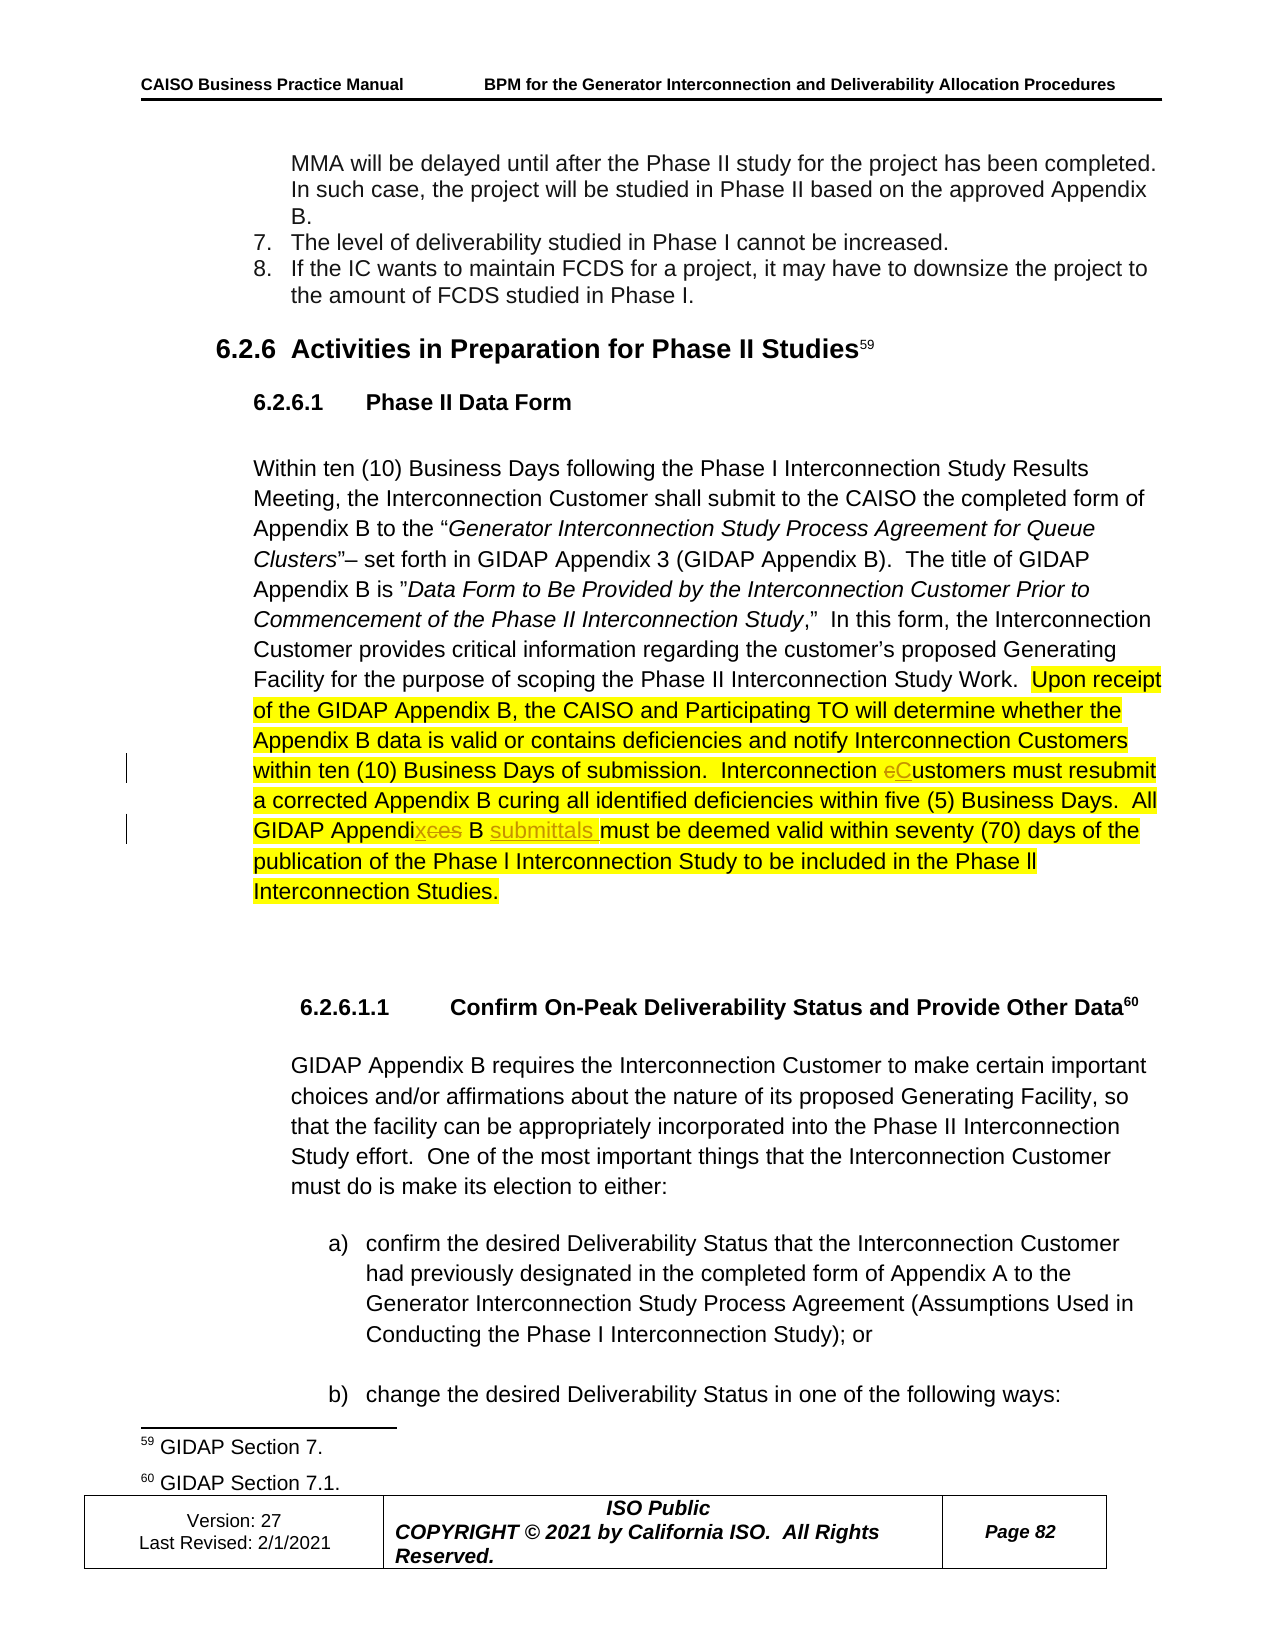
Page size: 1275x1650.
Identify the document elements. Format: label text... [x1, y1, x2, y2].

list change the desired Deliverability Status in one of the following ways: [328, 1381, 1162, 1407]
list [253, 150, 1162, 229]
list The level of deliverability studied in Phase I cannot be increased. [253, 229, 1162, 255]
list Phase II Data Form [253, 389, 1162, 416]
text GIDAP Appendix B requires the Interconnection Customer to make certain important choices and/or affirmations about the nature of its proposed Generating Facility, so that the facility can be appropriately incorporated into the Phase II Interconnection Study effort. One of the most important things that the Interconnection Customer must do is make its election to either: [291, 1052, 1162, 1200]
text Within ten (10) Business Days following the Phase I Interconnection Study Results Meeting, the Interconnection Customer shall submit to the CAISO the completed form of Appendix B to the “Generator Interconnection Study Process Agreement for Queue Clusters”– set forth in GIDAP Appendix 3 (GIDAP Appendix B). The title of GIDAP Appendix B is ”Data Form to Be Provided by the Interconnection Customer Prior to Commencement of the Phase II Interconnection Study,” In this form, the Interconnection Customer provides critical information regarding the customer’s proposed Generating Facility for the purpose of scoping the Phase II Interconnection Study Work. Upon receipt of the GIDAP Appendix B, the CAISO and Participating TO will determine whether the Appendix B data is valid or contains deficiencies and notify Interconnection Customers within ten (10) Business Days of submission. Interconnection ustomers must resubmit a corrected Appendix B curing all identified deficiencies within five (5) Business Days. All GIDAP Appendi B must be deemed valid within seventy (70) days of the publication of the Phase l Interconnection Study to be included in the Phase ll Interconnection Studies. [253, 455, 1162, 904]
list confirm the desired Deliverability Status that the Interconnection Customer had previously designated in the completed form of Appendix A to the Generator Interconnection Study Process Agreement (Assumptions Used in Conducting the Phase I Interconnection Study); or [328, 1230, 1162, 1347]
list Confirm On-Peak Deliverability Status and Provide Other Data [300, 993, 1162, 1020]
subtitle Activities in Preparation for Phase II Studies [216, 333, 1162, 364]
list If the IC wants to maintain FCDS for a project, it may have to downsize the project to the amount of FCDS studied in Phase I. [253, 255, 1162, 308]
